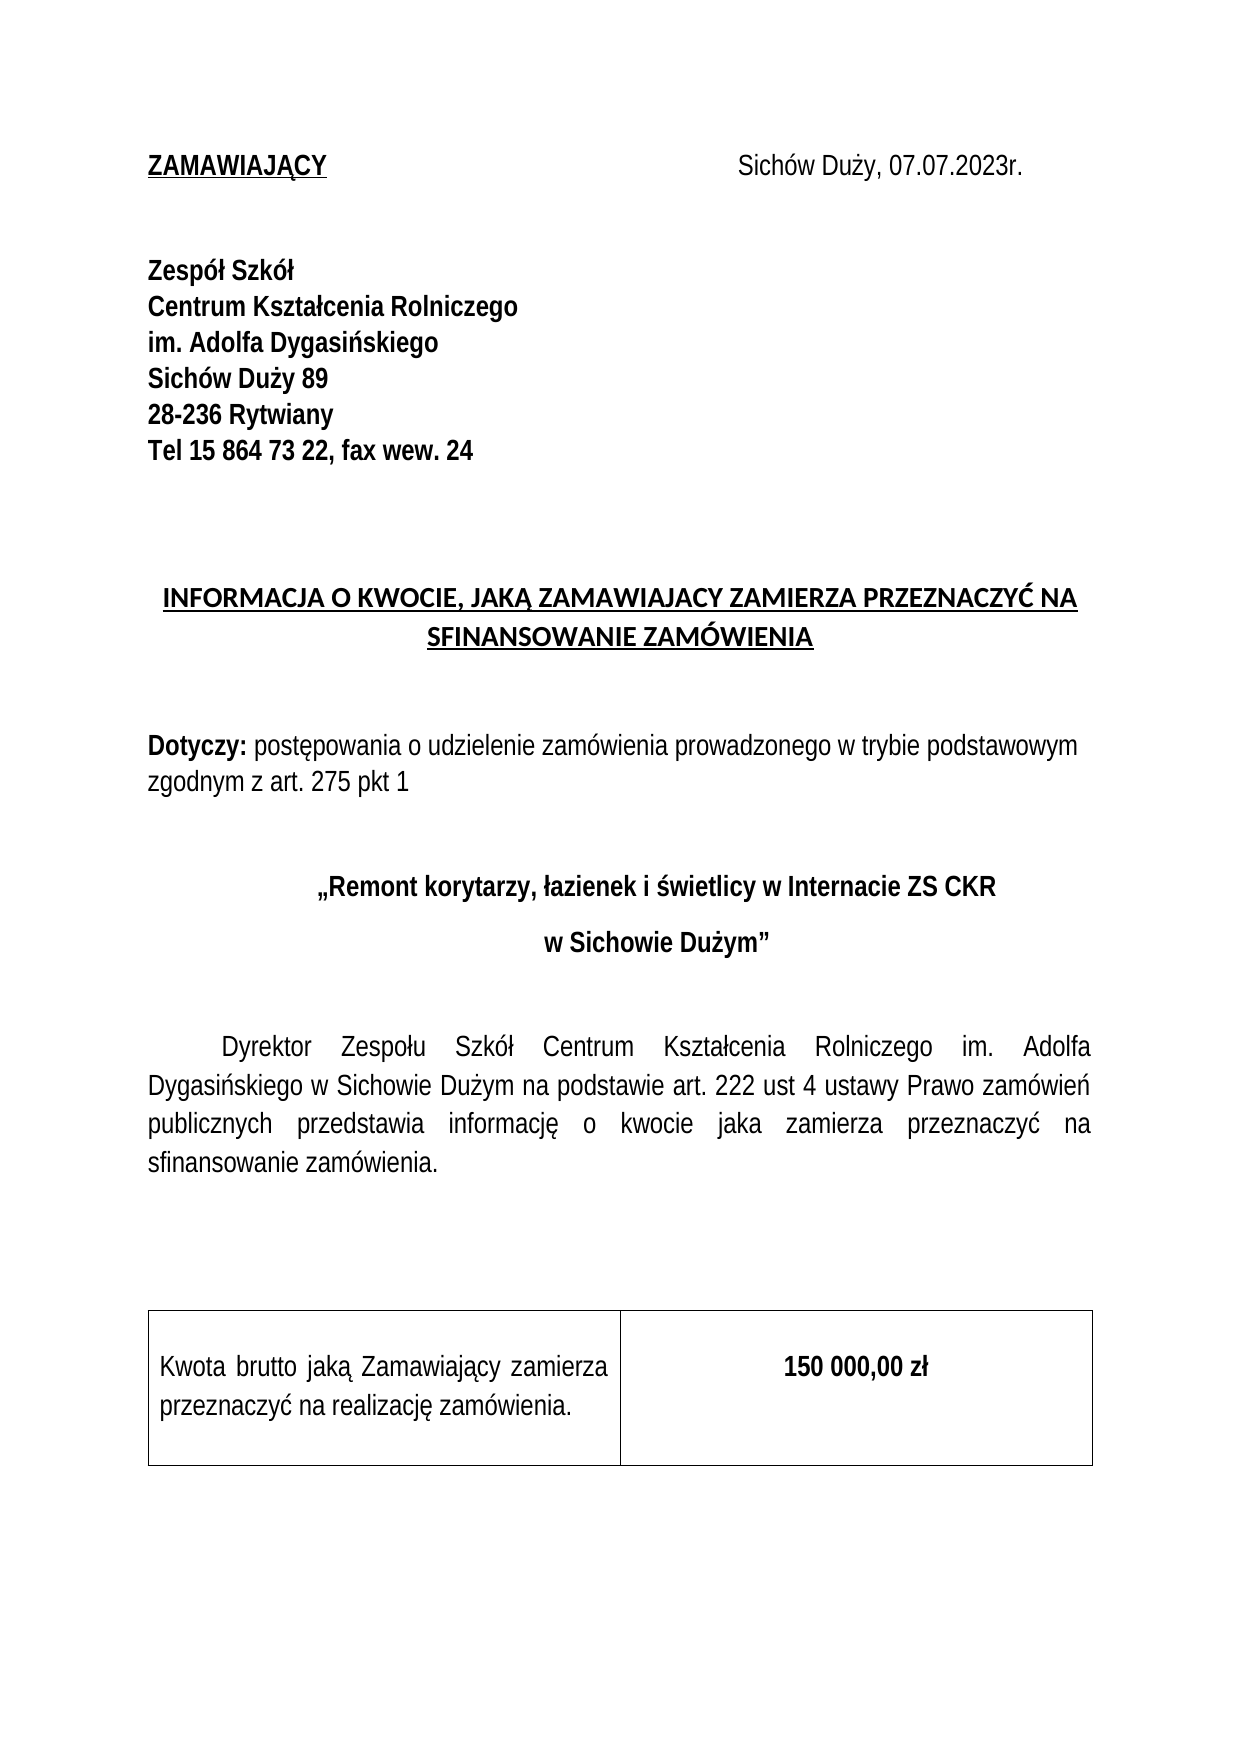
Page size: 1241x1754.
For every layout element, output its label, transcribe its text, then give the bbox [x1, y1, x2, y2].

text Sichów Duży 89 [148, 361, 1093, 394]
table_header Kwota brutto jaką Zamawiający zamierza przeznaczyć na realizację zamówienia. [149, 1311, 620, 1465]
text im. Adolfa Dygasińskiego [148, 325, 1093, 358]
text 28-236 Rytwiany [148, 397, 1093, 431]
text „Remont korytarzy, łazienek i świetlicy w Internacie ZS CKR [148, 869, 1093, 903]
text Dyrektor Zespołu Szkół Centrum Kształcenia Rolniczego im. Adolfa Dygasińskiego w Sichowie Dużym na podstawie art. 222 ust 4 ustawy Prawo zamówień publicznych przedstawia informację o kwocie jaka zamierza przeznaczyć na sfinansowanie zamówienia. [148, 1029, 1093, 1178]
text Tel 15 864 73 22, fax wew. 24 [148, 433, 1093, 467]
text Dotyczy: postępowania o udzielenie zamówienia prowadzonego w trybie podstawowym zgodnym z art. 275 pkt 1 [148, 728, 1093, 798]
text ZAMAWIAJĄCY Sichów Duży, 07.07.2023r. [148, 148, 1093, 181]
text Zespół Szkół [148, 253, 1093, 286]
text Centrum Kształcenia Rolniczego [148, 289, 1093, 322]
text w Sichowie Dużym” [148, 925, 1093, 958]
table_header 150 000,00 zł [621, 1311, 1092, 1465]
text INFORMACJA O KWOCIE, JAKĄ ZAMAWIAJACY ZAMIERZA PRZEZNACZYĆ NA SFINANSOWANIE ZAMÓWIENIA [148, 579, 1093, 653]
